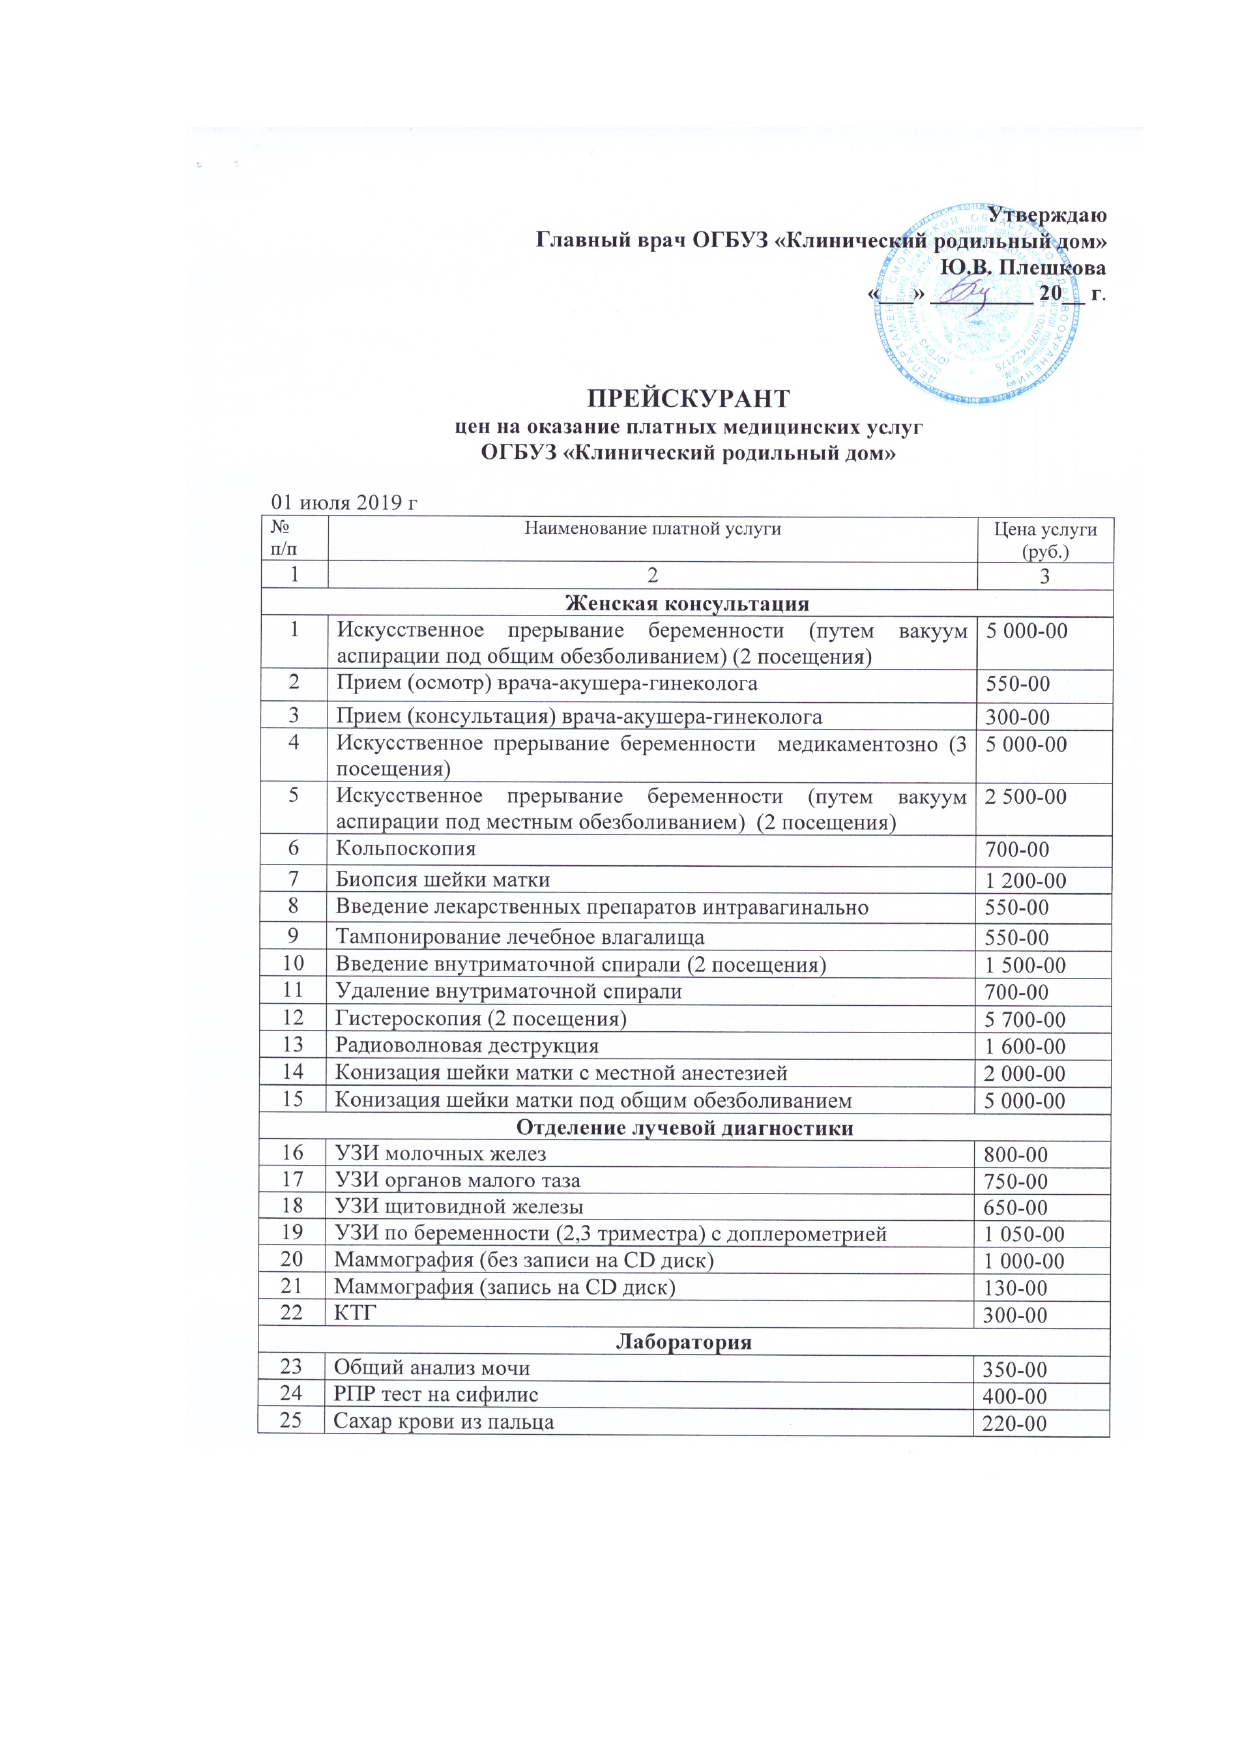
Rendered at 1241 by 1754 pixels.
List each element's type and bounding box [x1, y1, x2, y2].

picture [177, 118, 1152, 1496]
